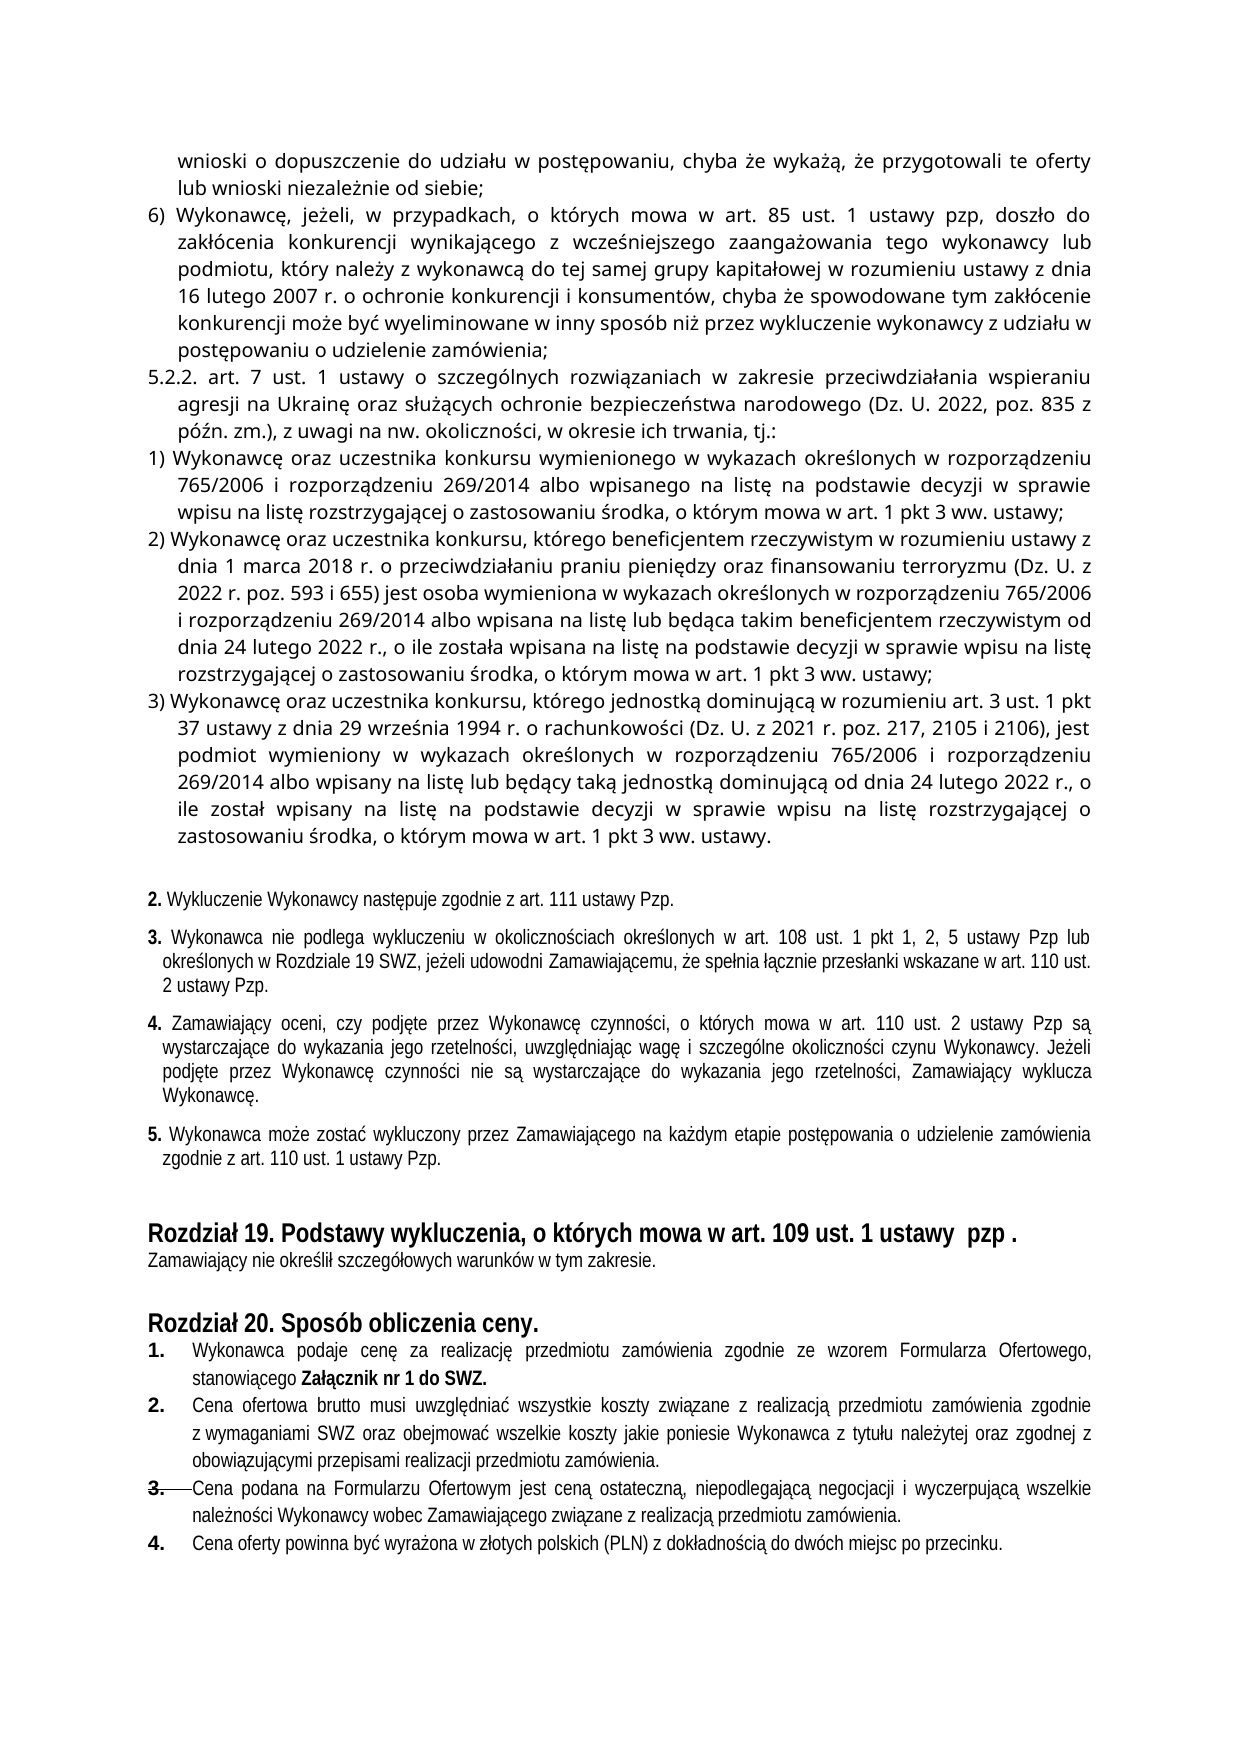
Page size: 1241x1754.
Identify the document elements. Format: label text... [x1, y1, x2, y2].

list Cena ofertowa brutto musi uwzględniać wszystkie koszty związane z realizacją przedmiotu zamówienia zgodnie z wymaganiami SWZ oraz obejmować wszelkie koszty jakie poniesie Wykonawca z tytułu należytej oraz zgodnej z obowiązującymi przepisami realizacji przedmiotu zamówienia. [148, 1393, 1093, 1472]
text 5.2.2. art. 7 ust. 1 ustawy o szczególnych rozwiązaniach w zakresie przeciwdziałania wspieraniu agresji na Ukrainę oraz służących ochronie bezpieczeństwa narodowego (Dz. U. 2022, poz. 835 z późn. zm.), z uwagi na nw. okoliczności, w okresie ich trwania, tj.: [148, 363, 1093, 444]
text Rozdział 19. Podstawy wykluczenia, o których mowa w art. 109 ust. 1 ustawy pzp . [148, 1217, 1093, 1248]
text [148, 148, 1093, 202]
text 3. Wykonawca nie podlega wykluczeniu w okolicznościach określonych w art. 108 ust. 1 pkt 1, 2, 5 ustawy Pzp lub określonych w Rozdziale 19 SWZ, jeżeli udowodni Zamawiającemu, że spełnia łącznie przesłanki wskazane w art. 110 ust. 2 ustawy Pzp. [148, 925, 1093, 997]
text 4. Zamawiający oceni, czy podjęte przez Wykonawcę czynności, o których mowa w art. 110 ust. 2 ustawy Pzp są wystarczające do wykazania jego rzetelności, uwzględniając wagę i szczególne okoliczności czynu Wykonawcy. Jeżeli podjęte przez Wykonawcę czynności nie są wystarczające do wykazania jego rzetelności, Zamawiający wyklucza Wykonawcę. [148, 1011, 1093, 1107]
text Rozdział 20. Sposób obliczenia ceny. [148, 1307, 1093, 1338]
list Cena oferty powinna być wyrażona w złotych polskich (PLN) z dokładnością do dwóch miejsc po przecinku. [148, 1531, 1093, 1555]
text 1) Wykonawcę oraz uczestnika konkursu wymienionego w wykazach określonych w rozporządzeniu 765/2006 i rozporządzeniu 269/2014 albo wpisanego na listę na podstawie decyzji w sprawie wpisu na listę rozstrzygającej o zastosowaniu środka, o którym mowa w art. 1 pkt 3 ww. ustawy; [148, 444, 1093, 525]
text 3) Wykonawcę oraz uczestnika konkursu, którego jednostką dominującą w rozumieniu art. 3 ust. 1 pkt 37 ustawy z dnia 29 września 1994 r. o rachunkowości (Dz. U. z 2021 r. poz. 217, 2105 i 2106), jest podmiot wymieniony w wykazach określonych w rozporządzeniu 765/2006 i rozporządzeniu 269/2014 albo wpisany na listę lub będący taką jednostką dominującą od dnia 24 lutego 2022 r., o ile został wpisany na listę na podstawie decyzji w sprawie wpisu na listę rozstrzygającej o zastosowaniu środka, o którym mowa w art. 1 pkt 3 ww. ustawy. [148, 687, 1093, 849]
text 5. Wykonawca może zostać wykluczony przez Zamawiającego na każdym etapie postępowania o udzielenie zamówienia zgodnie z art. 110 ust. 1 ustawy Pzp. [148, 1121, 1093, 1169]
text Zamawiający nie określił szczegółowych warunków w tym zakresie. [148, 1248, 1093, 1272]
text 6) Wykonawcę, jeżeli, w przypadkach, o których mowa w art. 85 ust. 1 ustawy pzp, doszło do zakłócenia konkurencji wynikającego z wcześniejszego zaangażowania tego wykonawcy lub podmiotu, który należy z wykonawcą do tej samej grupy kapitałowej w rozumieniu ustawy z dnia 16 lutego 2007 r. o ochronie konkurencji i konsumentów, chyba że spowodowane tym zakłócenie konkurencji może być wyeliminowane w inny sposób niż przez wykluczenie wykonawcy z udziału w postępowaniu o udzielenie zamówienia; [148, 202, 1093, 363]
text 2) Wykonawcę oraz uczestnika konkursu, którego beneficjentem rzeczywistym w rozumieniu ustawy z dnia 1 marca 2018 r. o przeciwdziałaniu praniu pieniędzy oraz finansowaniu terroryzmu (Dz. U. z 2022 r. poz. 593 i 655) jest osoba wymieniona w wykazach określonych w rozporządzeniu 765/2006 i rozporządzeniu 269/2014 albo wpisana na listę lub będąca takim beneficjentem rzeczywistym od dnia 24 lutego 2022 r., o ile została wpisana na listę na podstawie decyzji w sprawie wpisu na listę rozstrzygającej o zastosowaniu środka, o którym mowa w art. 1 pkt 3 ww. ustawy; [148, 525, 1093, 687]
list Wykonawca podaje cenę za realizację przedmiotu zamówienia zgodnie ze wzorem Formularza Ofertowego, stanowiącego Załącznik nr 1 do SWZ. [148, 1338, 1093, 1389]
text 2. Wykluczenie Wykonawcy następuje zgodnie z art. 111 ustawy Pzp. [148, 887, 1093, 911]
list Cena podana na Formularzu Ofertowym jest ceną ostateczną, niepodlegającą negocjacji i wyczerpującą wszelkie należności Wykonawcy wobec Zamawiającego związane z realizacją przedmiotu zamówienia. [148, 1476, 1093, 1527]
